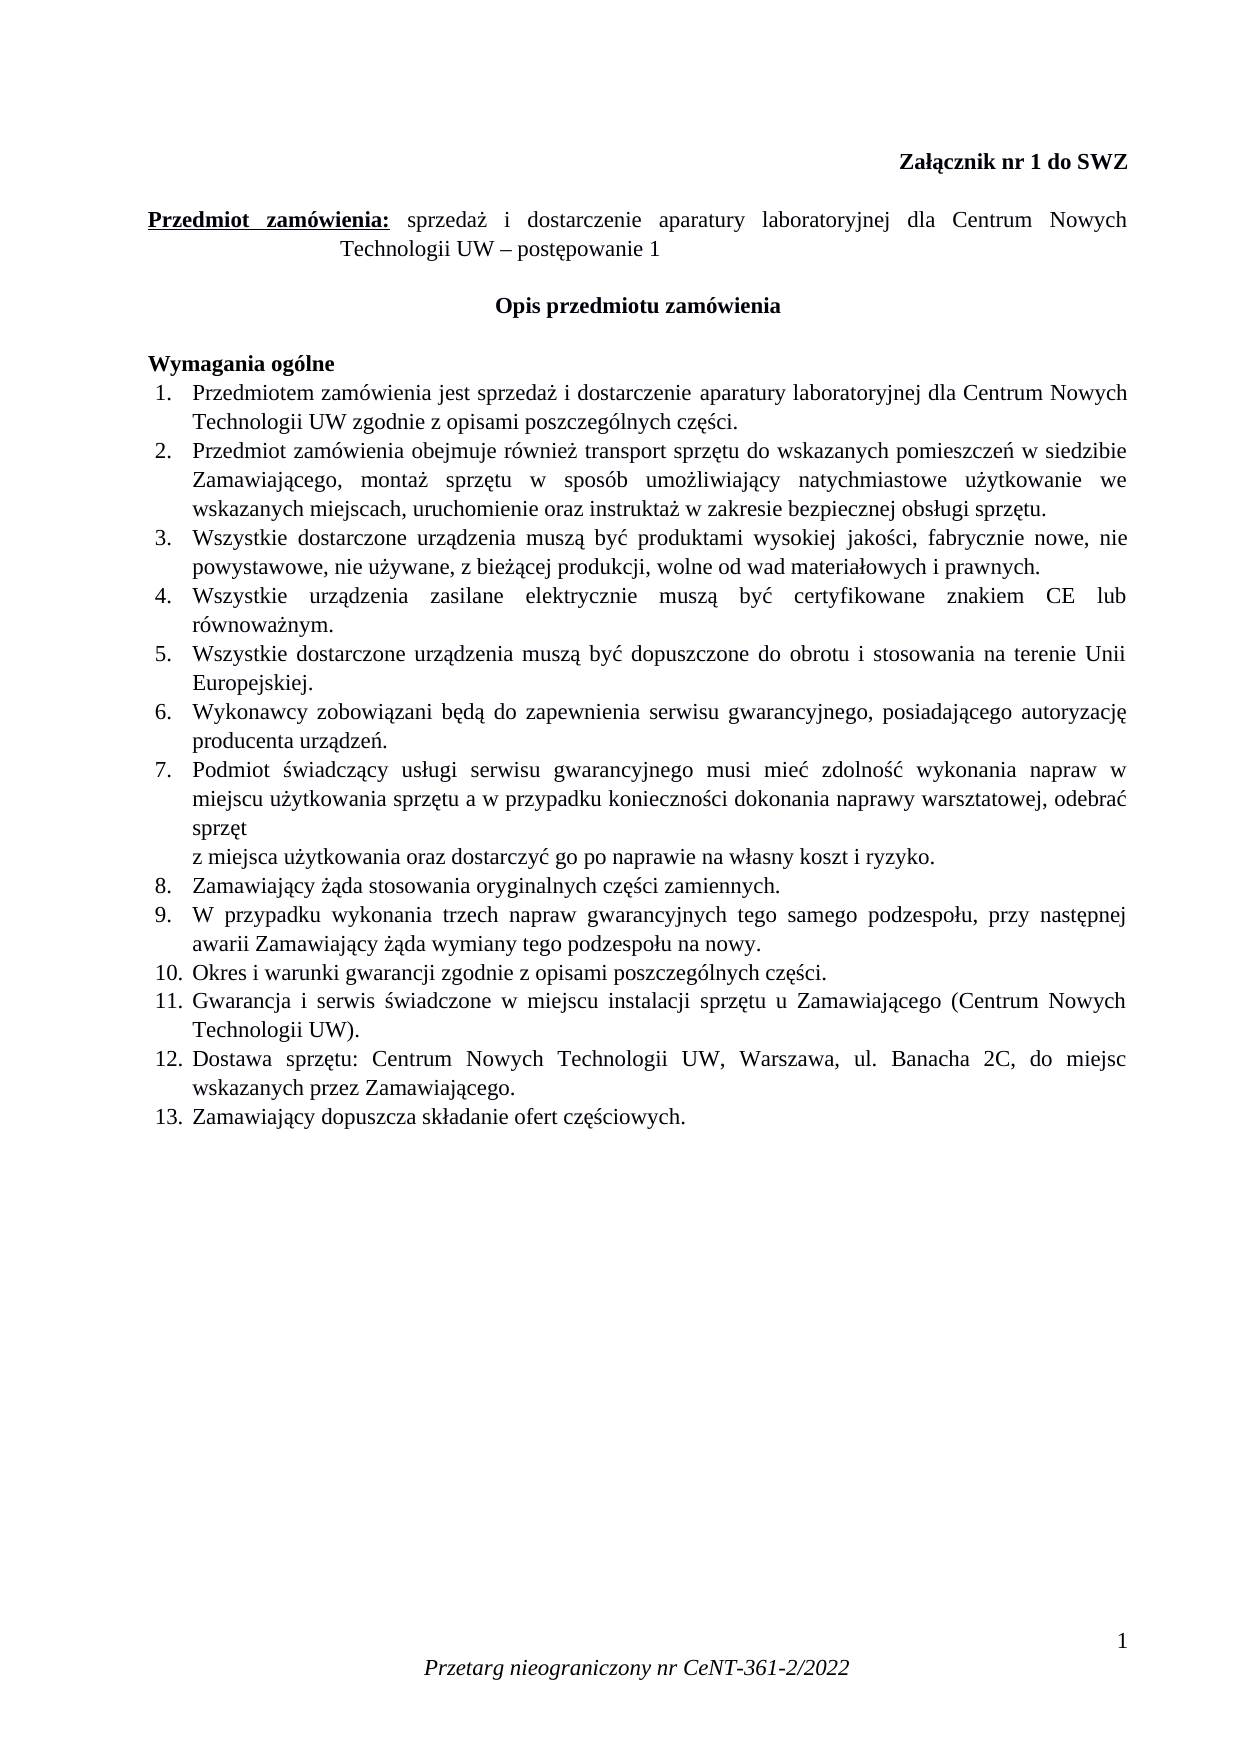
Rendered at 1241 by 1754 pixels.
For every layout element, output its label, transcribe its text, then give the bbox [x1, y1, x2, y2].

text Wymagania ogólne [148, 350, 1128, 377]
list Przedmiot zamówienia obejmuje również transport sprzętu do wskazanych pomieszczeń w siedzibie Zamawiającego, montaż sprzętu w sposób umożliwiający natychmiastowe użytkowanie we wskazanych miejscach, uruchomienie oraz instruktaż w zakresie bezpiecznej obsługi sprzętu. [154, 437, 1128, 522]
text Opis przedmiotu zamówienia [148, 292, 1128, 319]
text Załącznik nr 1 do SWZ [148, 148, 1128, 174]
list Wszystkie dostarczone urządzenia muszą być dopuszczone do obrotu i stosowania na terenie Unii Europejskiej. [154, 640, 1128, 695]
list Przedmiotem zamówienia jest sprzedaż i dostarczenie aparatury laboratoryjnej dla Centrum Nowych Technologii UW zgodnie z opisami poszczególnych części. [154, 379, 1128, 435]
list Wykonawcy zobowiązani będą do zapewnienia serwisu gwarancyjnego, posiadającego autoryzację producenta urządzeń. [154, 698, 1128, 753]
text Przedmiot zamówienia: sprzedaż i dostarczenie aparatury laboratoryjnej dla Centrum Nowych Technologii UW – postępowanie 1 [148, 206, 1128, 261]
list Okres i warunki gwarancji zgodnie z opisami poszczególnych części. [154, 958, 1128, 985]
list Podmiot świadczący usługi serwisu gwarancyjnego musi mieć zdolność wykonania napraw w miejscu użytkowania sprzętu a w przypadku konieczności dokonania naprawy warsztatowej, odebrać sprzęt z miejsca użytkowania oraz dostarczyć go po naprawie na własny koszt i ryzyko. [154, 756, 1128, 869]
list Wszystkie dostarczone urządzenia muszą być produktami wysokiej jakości, fabrycznie nowe, nie powystawowe, nie używane, z bieżącej produkcji, wolne od wad materiałowych i prawnych. [154, 524, 1128, 579]
list Dostawa sprzętu: Centrum Nowych Technologii UW, Warszawa, ul. Banacha 2C, do miejsc wskazanych przez Zamawiającego. [154, 1045, 1128, 1101]
list Wszystkie urządzenia zasilane elektrycznie muszą być certyfikowane znakiem CE lub równoważnym. [154, 582, 1128, 637]
list Gwarancja i serwis świadczone w miejscu instalacji sprzętu u Zamawiającego (Centrum Nowych Technologii UW). [154, 987, 1128, 1043]
list W przypadku wykonania trzech napraw gwarancyjnych tego samego podzespołu, przy następnej awarii Zamawiający żąda wymiany tego podzespołu na nowy. [154, 901, 1128, 956]
list Zamawiający dopuszcza składanie ofert częściowych. [154, 1103, 1128, 1130]
list Zamawiający żąda stosowania oryginalnych części zamiennych. [154, 872, 1128, 898]
